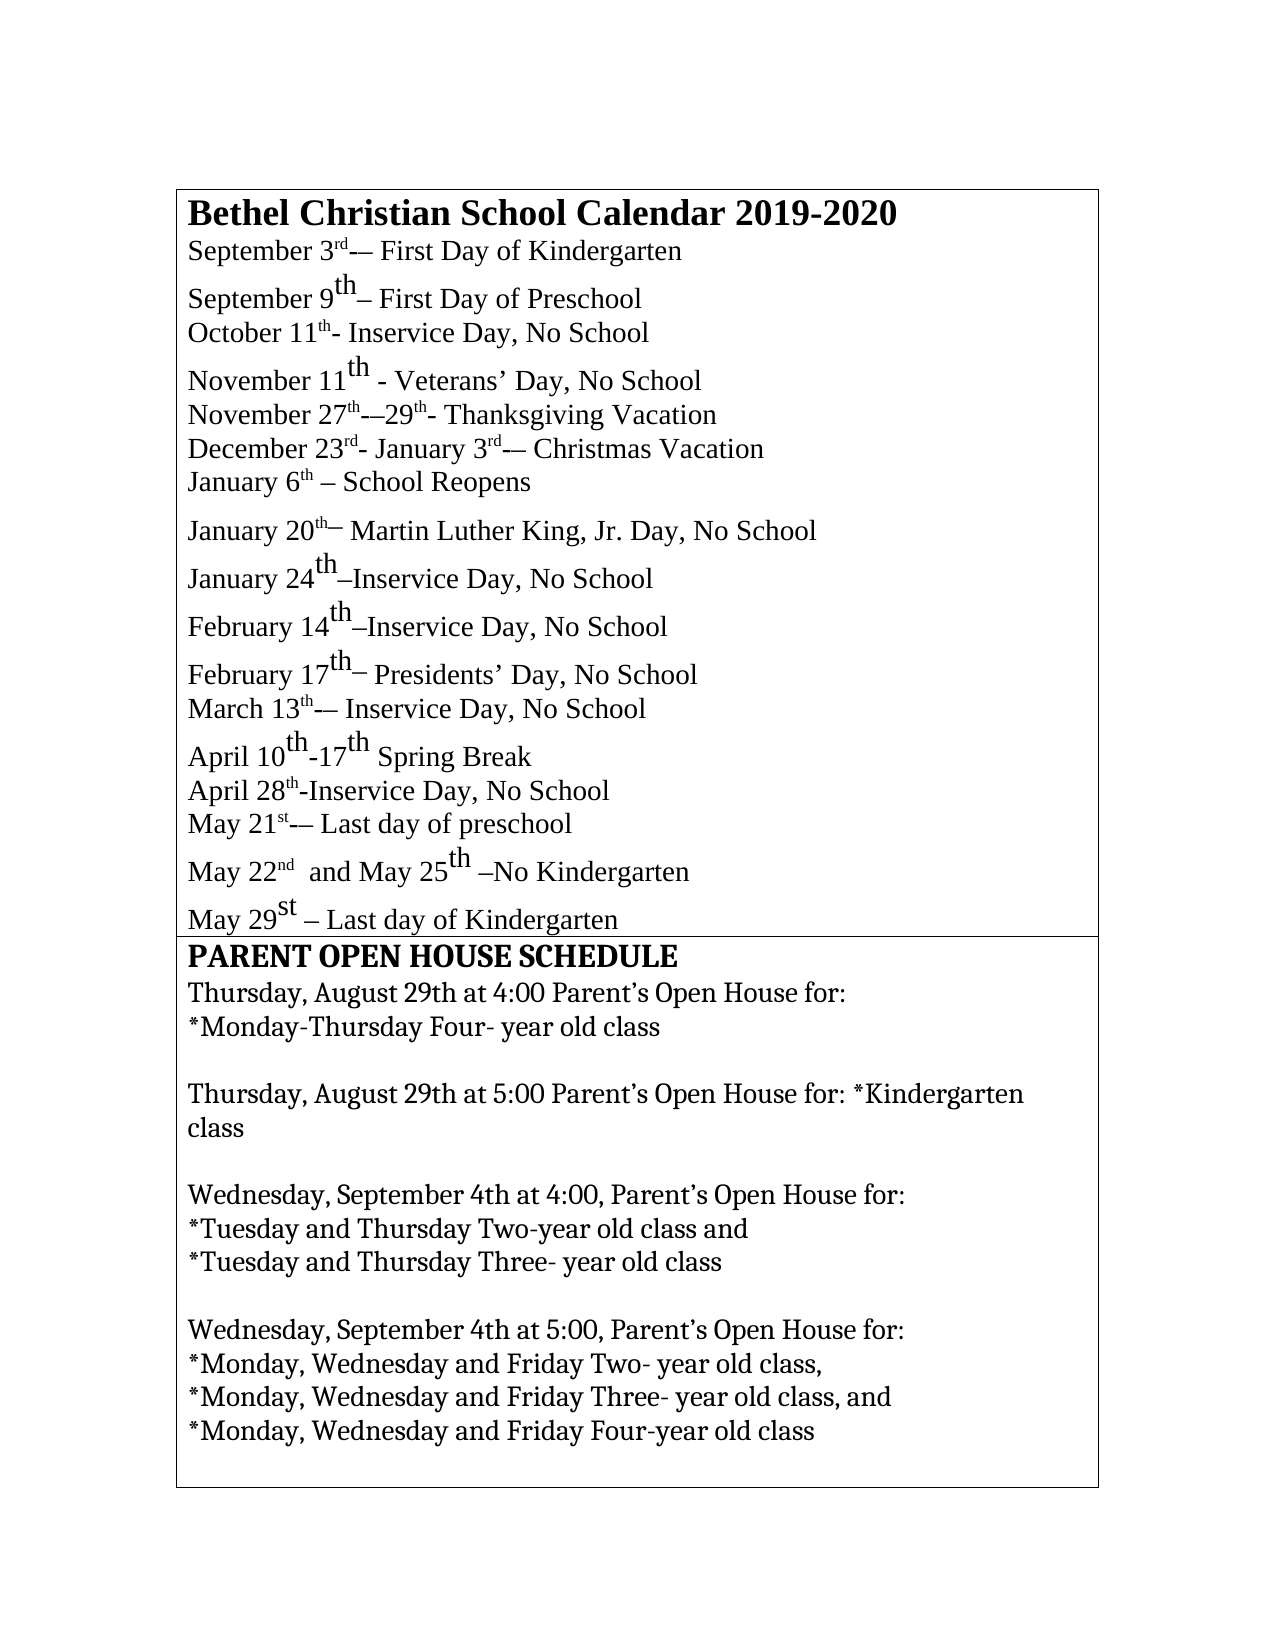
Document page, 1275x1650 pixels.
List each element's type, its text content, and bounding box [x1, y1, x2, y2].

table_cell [177, 937, 1098, 1487]
table_header Bethel Christian School Calendar 2019-2020 September 3rd-– First Day of Kindergarten September 9th– First Day of Preschool October 11th- Inservice Day, No School November 11th - Veterans’ Day, No School November 27th-–29th- Thanksgiving Vacation December 23rd- January 3rd-– Christmas Vacation January 6th – School Reopens January 20th_ Martin Luther King, Jr. Day, No School January 24th–Inservice Day, No School February 14th–Inservice Day, No School February 17th_ Presidents’ Day, No School March 13th-– Inservice Day, No School April 10th-17th Spring Break April 28th-Inservice Day, No School May 21st-– Last day of preschool May 22nd and May 25th –No Kindergarten May 29st – Last day of Kindergarten [177, 190, 1098, 936]
